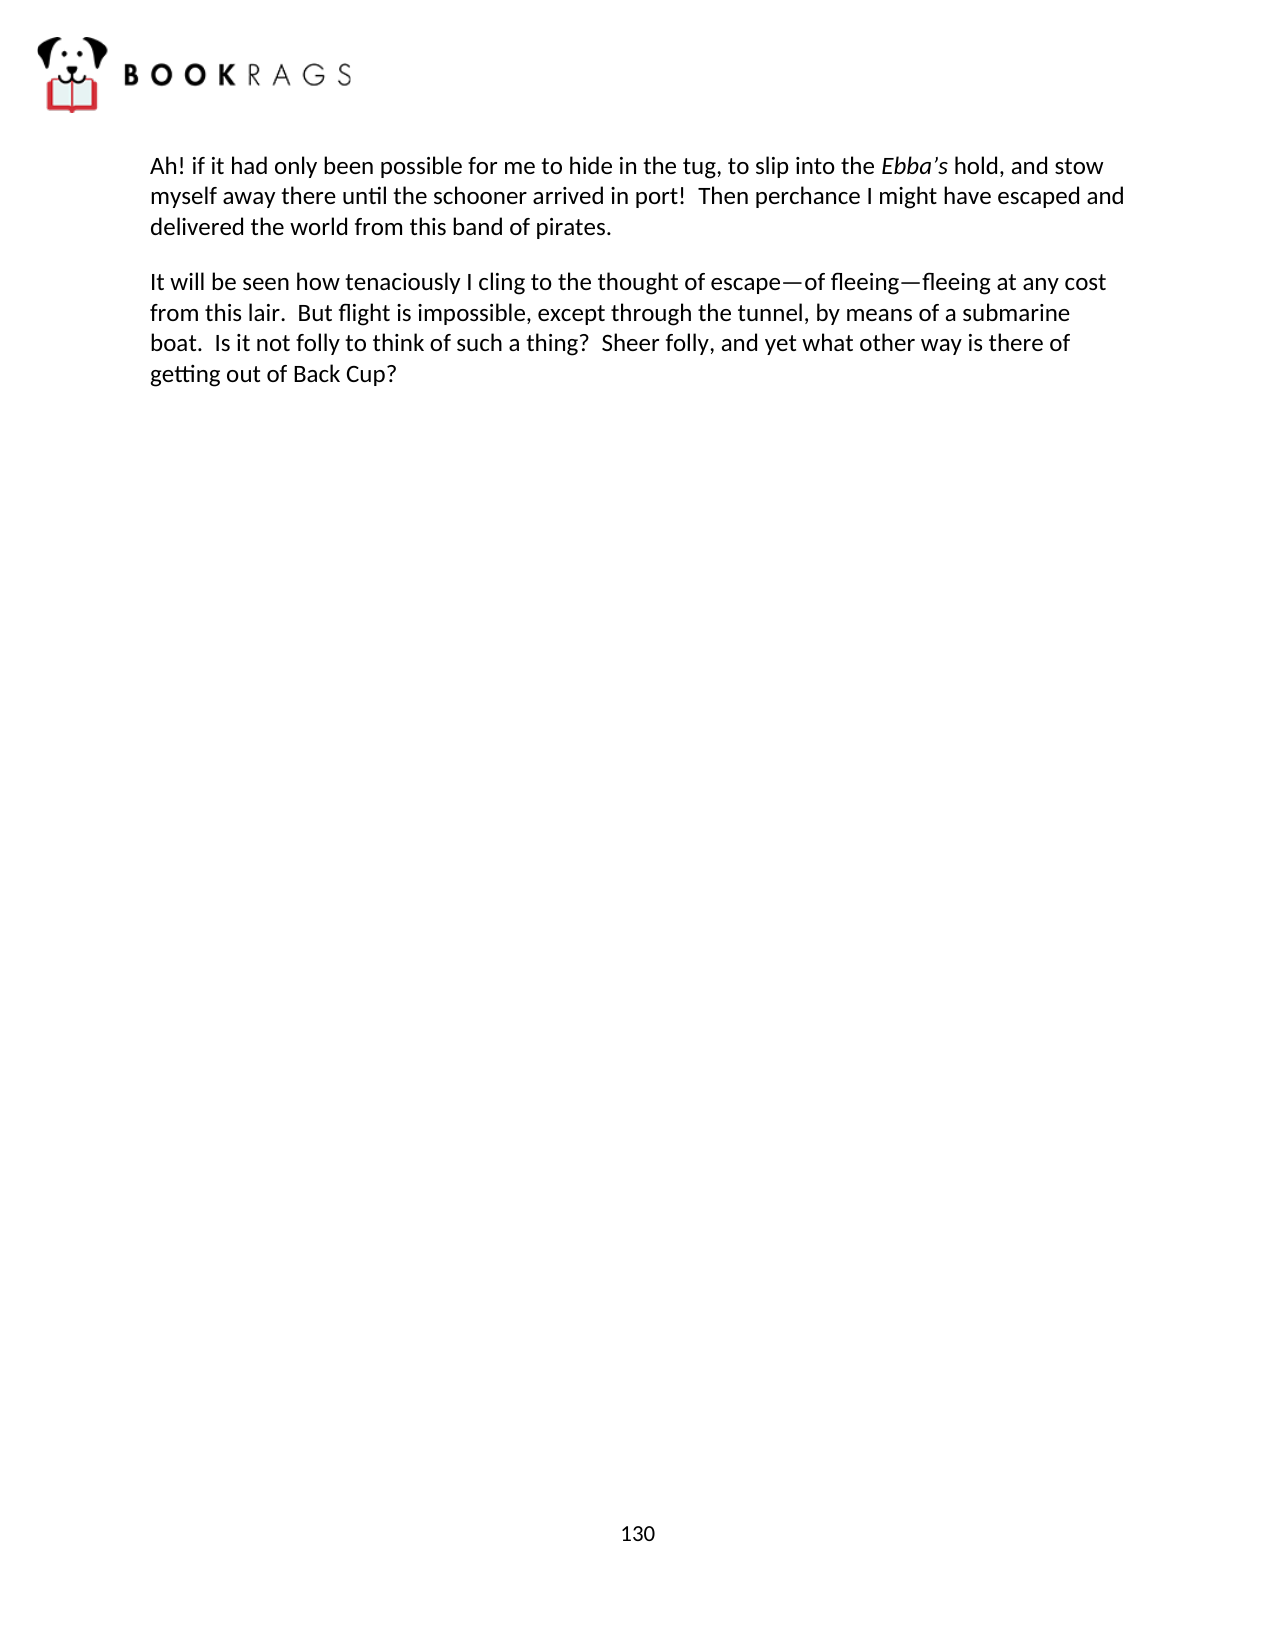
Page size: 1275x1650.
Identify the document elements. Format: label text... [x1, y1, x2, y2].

text Ah! if it had only been possible for me to hide in the tug, to slip into the Ebba’s hold, and stow myself away there until the schooner arrived in port! Then perchance I might have escaped and delivered the world from this band of pirates. [150, 150, 1125, 242]
text It will be seen how tenaciously I cling to the thought of escape—­of fleeing—­fleeing at any cost from this lair. But flight is impossible, except through the tunnel, by means of a submarine boat. Is it not folly to think of such a thing? Sheer folly, and yet what other way is there of getting out of Back Cup? [150, 267, 1125, 389]
picture [37, 37, 351, 113]
